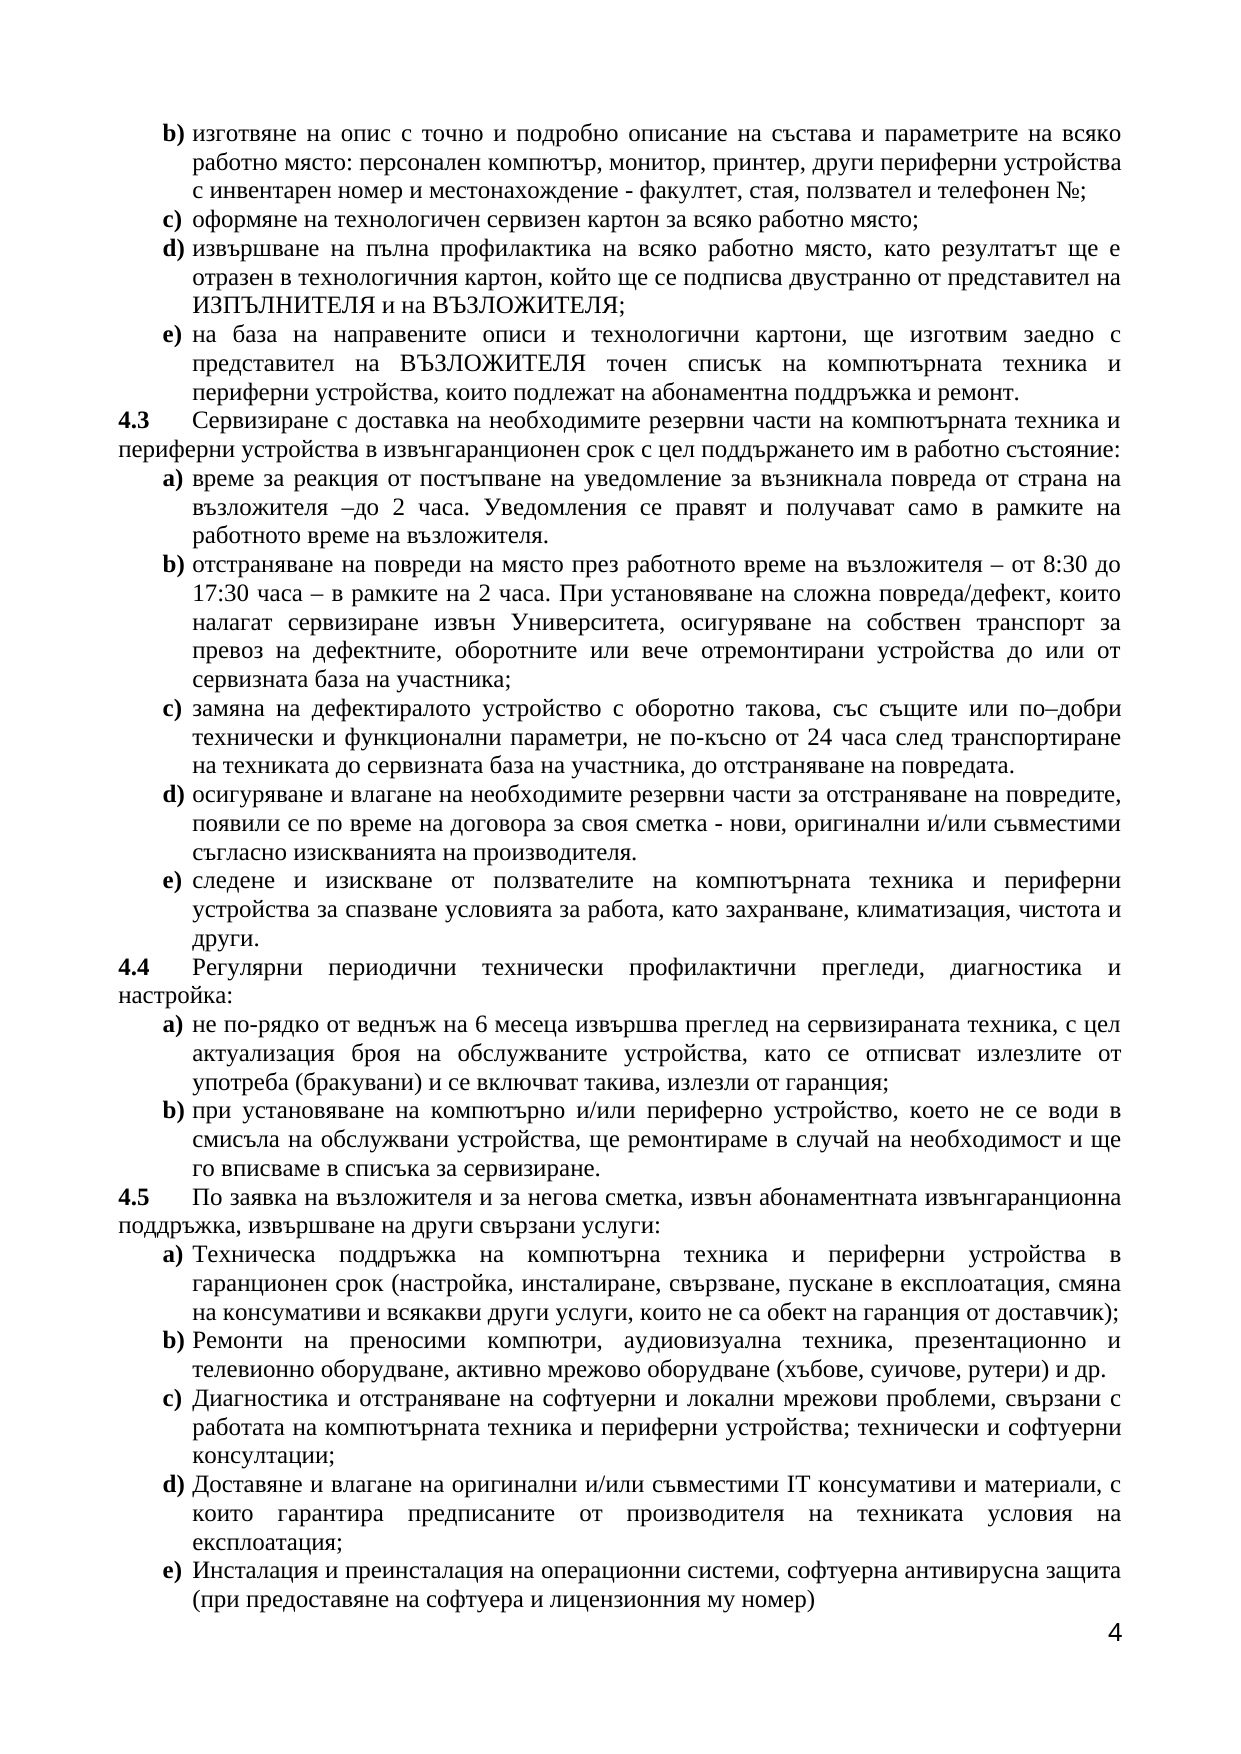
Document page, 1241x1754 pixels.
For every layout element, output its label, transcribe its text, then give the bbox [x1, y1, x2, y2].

list Техническа поддръжка на компютърна техника и периферни устройства в гаранционен срок (настройка, инсталиране, свързване, пускане в експлоатация, смяна на консумативи и всякакви други услуги, които не са обект на гаранция от доставчик); [162, 1239, 1122, 1326]
list на база на направените описи и технологични картони, ще изготвим заедно с представител на ВЪЗЛОЖИТЕЛЯ точен списък на компютърната техника и периферни устройства, които подлежат на абонаментна поддръжка и ремонт. [162, 319, 1122, 406]
list осигуряване и влагане на необходимите резервни части за отстраняване на повредите, появили се по време на договора за своя сметка - нови, оригинални и/или съвместими съгласно изискванията на производителя. [162, 779, 1122, 866]
list време за реакция от постъпване на уведомление за възникнала повреда от страна на възложителя –до 2 часа. Уведомления се правят и получават само в рамките на работното време на възложителя. [162, 463, 1122, 549]
list изготвяне на опис с точно и подробно описание на състава и параметрите на всяко работно място: персонален компютър, монитор, принтер, други периферни устройства с инвентарен номер и местонахождение - факултет, стая, ползвател и телефонен №; [162, 118, 1122, 204]
list По заявка на възложителя и за негова сметка, извън абонаментната извънгаранционна поддръжка, извършване на други свързани услуги: [118, 1182, 1122, 1239]
list Диагностика и отстраняване на софтуерни и локални мрежови проблеми, свързани с работата на компютърната техника и периферни устройства; технически и софтуерни консултации; [162, 1383, 1122, 1469]
list оформяне на технологичен сервизен картон за всяко работно място; [162, 204, 1122, 233]
list замяна на дефектиралото устройство с оборотно такова, със същите или по–добри технически и функционални параметри, не по-късно от 24 часа след транспортиране на техниката до сервизната база на участника, до отстраняване на повредата. [162, 693, 1122, 779]
list не по-рядко от веднъж на 6 месеца извършва преглед на сервизираната техника, с цел актуализация броя на обслужваните устройства, като се отписват излезлите от употреба (бракувани) и се включват такива, излезли от гаранция; [162, 1009, 1122, 1096]
list извършване на пълна профилактика на всяко работно място, като резултатът ще е отразен в технологичния картон, който ще се подписва двустранно от представител на ИЗПЪЛНИТЕЛЯ и на ВЪЗЛОЖИТЕЛЯ; [162, 233, 1122, 319]
list при установяване на компютърно и/или периферно устройство, което не се води в смисъла на обслужвани устройства, ще ремонтираме в случай на необходимост и ще го вписваме в списъка за сервизиране. [162, 1096, 1122, 1182]
list отстраняване на повреди на място през работното време на възложителя – от 8:30 до 17:30 часа – в рамките на 2 часа. При установяване на сложна повреда/дефект, които налагат сервизиране извън Университета, осигуряване на собствен транспорт за превоз на дефектните, оборотните или вече отремонтирани устройства до или от сервизната база на участника; [162, 549, 1122, 693]
list Регулярни периодични технически профилактични прегледи, диагностика и настройка: [118, 952, 1122, 1009]
list Сервизиране с доставка на необходимите резервни части на компютърната техника и периферни устройства в извънгаранционен срок с цел поддържането им в работно състояние: [118, 406, 1122, 463]
list следене и изискване от ползвателите на компютърната техника и периферни устройства за спазване условията за работа, като захранване, климатизация, чистота и други. [162, 866, 1122, 952]
list Ремонти на преносими компютри, аудиовизуална техника, презентационно и телевионно оборудване, активно мрежово оборудване (хъбове, суичове, рутери) и др. [162, 1326, 1122, 1383]
list Доставяне и влагане на оригинални и/или съвместими IT консумативи и материали, с които гарантира предписаните от производителя на техниката условия на експлоатация; [162, 1469, 1122, 1556]
list Инсталация и преинсталация на операционни системи, софтуерна антивирусна защита (при предоставяне на софтуера и лицензионния му номер) [162, 1556, 1122, 1613]
